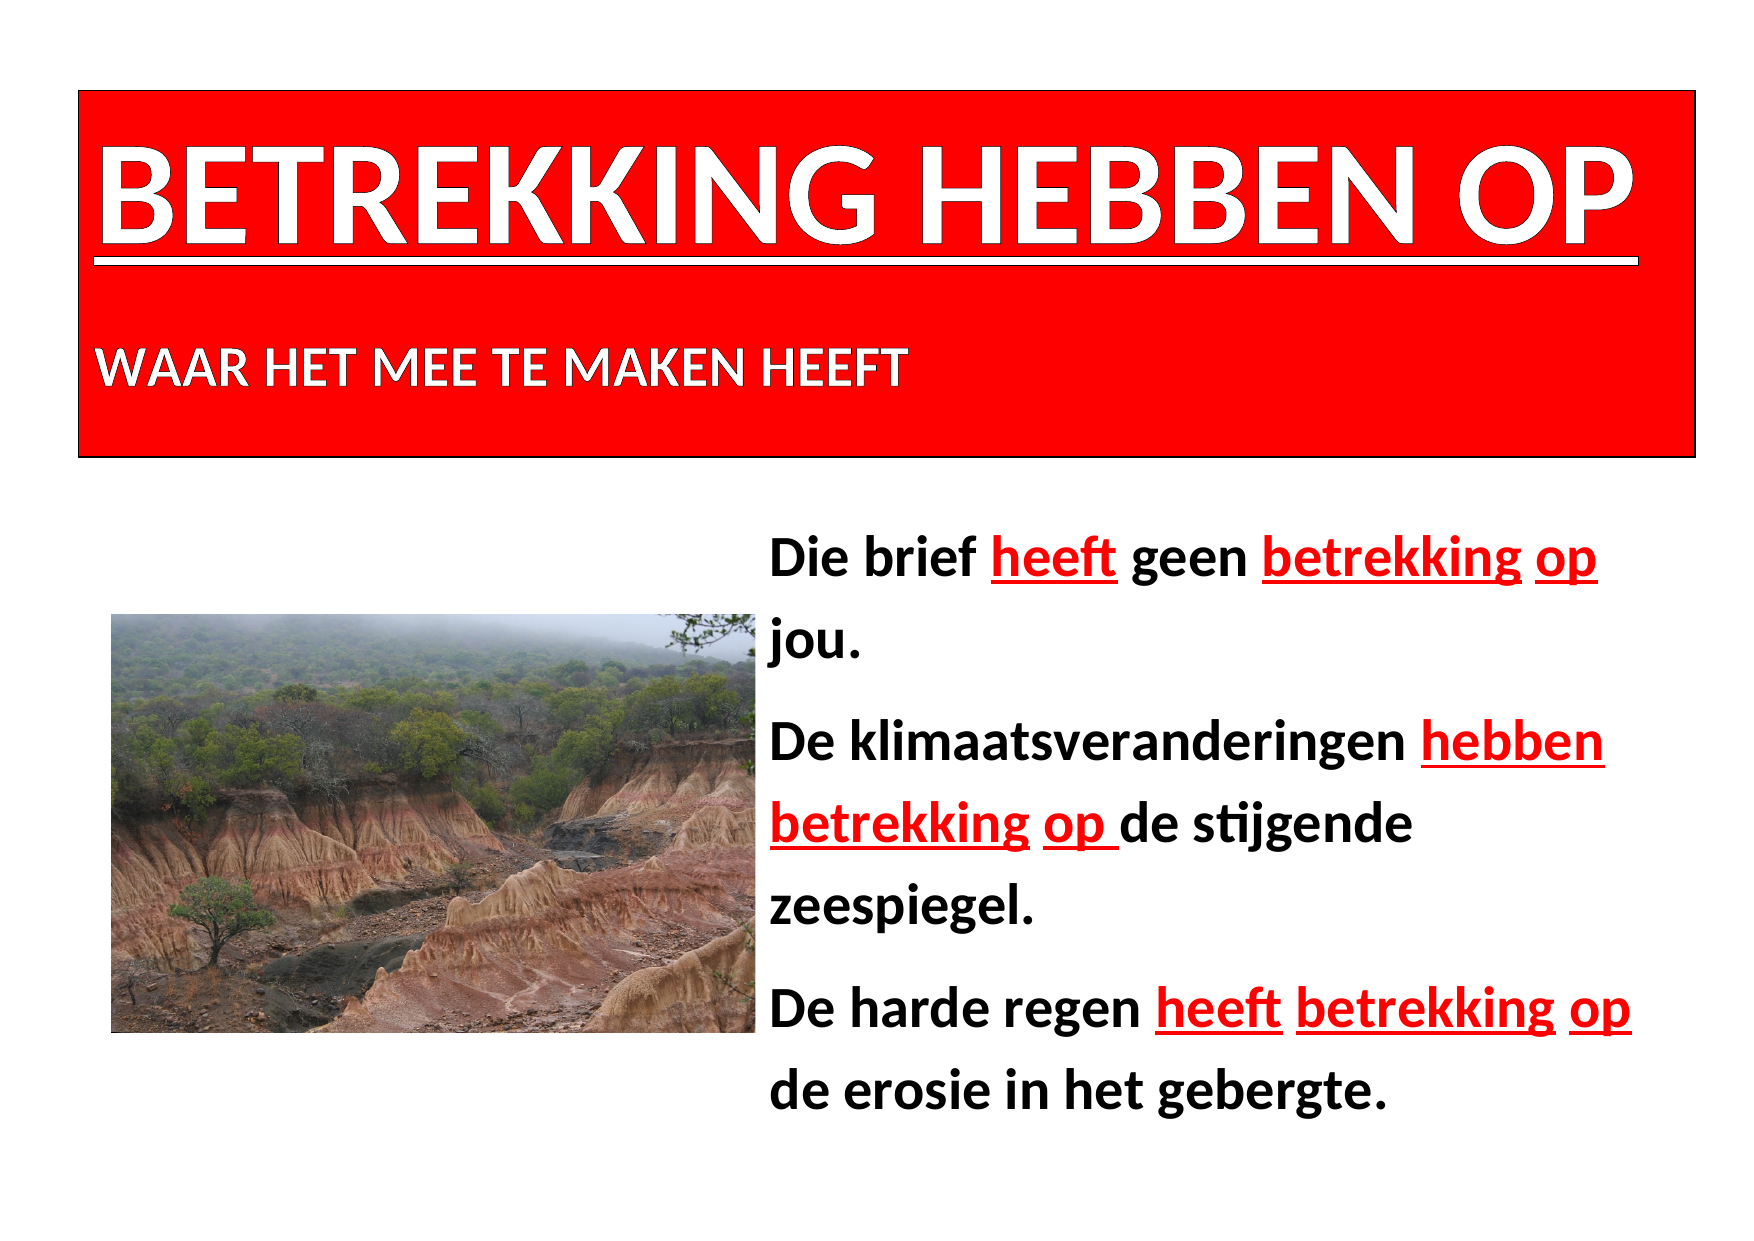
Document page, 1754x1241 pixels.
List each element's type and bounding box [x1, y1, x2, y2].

picture [111, 614, 756, 1033]
